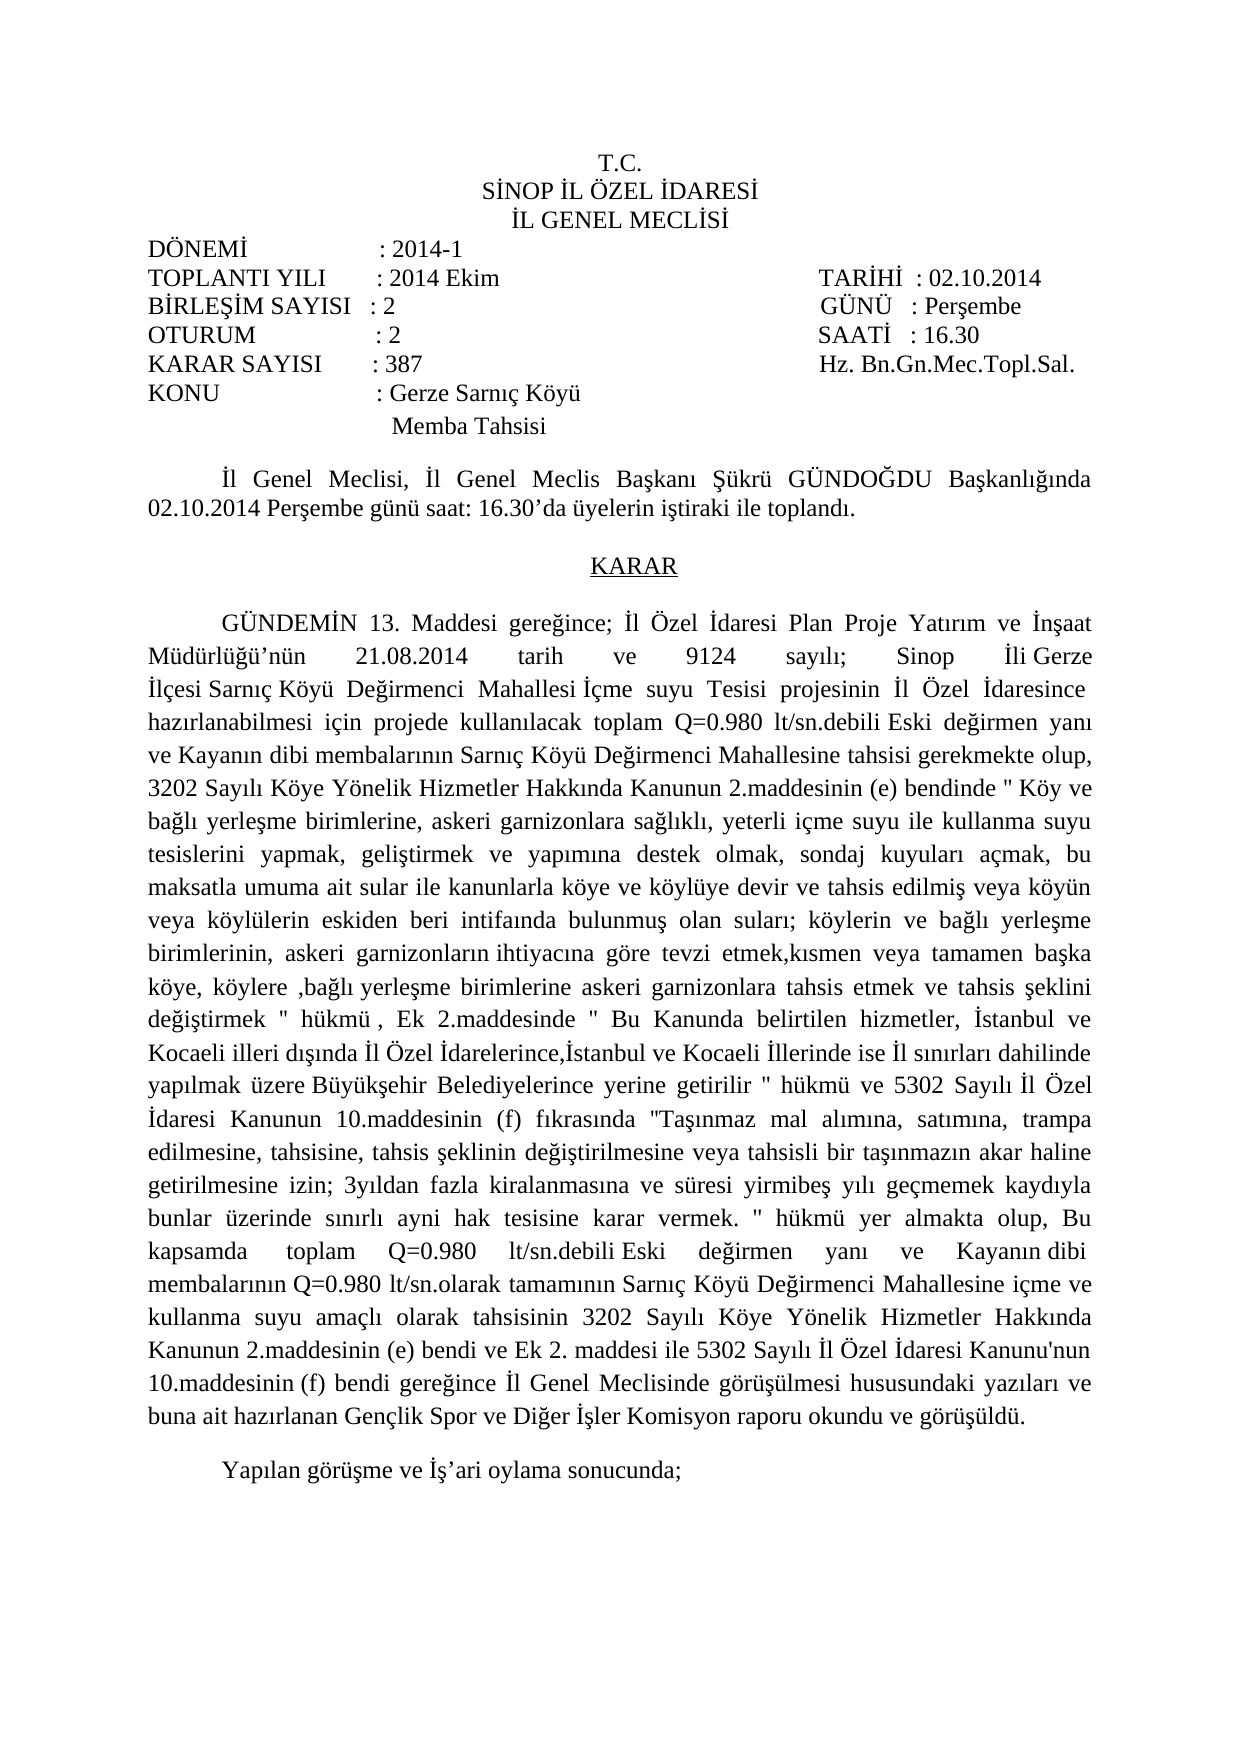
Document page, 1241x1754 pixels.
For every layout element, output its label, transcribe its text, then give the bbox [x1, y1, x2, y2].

text Yapılan görüşme ve İş’ari oylama sonucunda; [148, 1455, 1092, 1483]
text KARAR SAYISI : 387 Hz. Bn.Gn.Mec.Topl.Sal. [148, 349, 1092, 378]
text TOPLANTI YILI : 2014 Ekim TARİHİ : 02.10.2014 [148, 263, 1092, 291]
text SİNOP İL ÖZEL İDARESİ [148, 176, 1092, 205]
text DÖNEMİ : 2014-1 [148, 234, 1092, 263]
text KONU : Gerze Sarnıç Köyü Memba Tahsisi [148, 378, 1092, 439]
text OTURUM : 2 SAATİ : 16.30 [148, 320, 1092, 349]
text GÜNDEMİN 13. Maddesi gereğince; İl Özel İdaresi Plan Proje Yatırım ve İnşaat Müdürlüğü’nün 21.08.2014 tarih ve 9124 sayılı; Sinop İli Gerze İlçesi Sarnıç Köyü Değirmenci Mahallesi İçme suyu Tesisi projesinin İl Özel İdaresince hazırlanabilmesi için projede kullanılacak toplam Q=0.980 lt/sn.debili Eski değirmen yanı ve Kayanın dibi membalarının Sarnıç Köyü Değirmenci Mahallesine tahsisi gerekmekte olup, 3202 Sayılı Köye Yönelik Hizmetler Hakkında Kanunun 2.maddesinin (e) bendinde '' Köy ve bağlı yerleşme birimlerine, askeri garnizonlara sağlıklı, yeterli içme suyu ile kullanma suyu tesislerini yapmak, geliştirmek ve yapımına destek olmak, sondaj kuyuları açmak, bu maksatla umuma ait sular ile kanunlarla köye ve köylüye devir ve tahsis edilmiş veya köyün veya köylülerin eskiden beri intifaında bulunmuş olan suları; köylerin ve bağlı yerleşme birimlerinin, askeri garnizonların ihtiyacına göre tevzi etmek,kısmen veya tamamen başka köye, köylere ,bağlı yerleşme birimlerine askeri garnizonlara tahsis etmek ve tahsis şeklini değiştirmek '' hükmü , Ek 2.maddesinde '' Bu Kanunda belirtilen hizmetler, İstanbul ve Kocaeli illeri dışında İl Özel İdarelerince,İstanbul ve Kocaeli İllerinde ise İl sınırları dahilinde yapılmak üzere Büyükşehir Belediyelerince yerine getirilir '' hükmü ve 5302 Sayılı İl Özel İdaresi Kanunun 10.maddesinin (f) fıkrasında ''Taşınmaz mal alımına, satımına, trampa edilmesine, tahsisine, tahsis şeklinin değiştirilmesine veya tahsisli bir taşınmazın akar haline getirilmesine izin; 3yıldan fazla kiralanmasına ve süresi yirmibeş yılı geçmemek kaydıyla bunlar üzerinde sınırlı ayni hak tesisine karar vermek. '' hükmü yer almakta olup, Bu kapsamda toplam Q=0.980 lt/sn.debili Eski değirmen yanı ve Kayanın dibi membalarının Q=0.980 lt/sn.olarak tamamının Sarnıç Köyü Değirmenci Mahallesine içme ve kullanma suyu amaçlı olarak tahsisinin 3202 Sayılı Köye Yönelik Hizmetler Hakkında Kanunun 2.maddesinin (e) bendi ve Ek 2. maddesi ile 5302 Sayılı İl Özel İdaresi Kanunu'nun 10.maddesinin (f) bendi gereğince İl Genel Meclisinde görüşülmesi hususundaki yazıları ve buna ait hazırlanan Gençlik Spor ve Diğer İşler Komisyon raporu okundu ve görüşüldü. [148, 608, 1092, 1429]
text İl Genel Meclisi, İl Genel Meclis Başkanı Şükrü GÜNDOĞDU Başkanlığında 02.10.2014 Perşembe günü saat: 16.30’da üyelerin iştiraki ile toplandı. [148, 464, 1092, 522]
text T.C. [148, 148, 1092, 176]
text İL GENEL MECLİSİ [148, 205, 1092, 234]
text BİRLEŞİM SAYISI : 2 GÜNÜ : Perşembe [148, 291, 1092, 320]
text KARAR [516, 551, 1092, 579]
